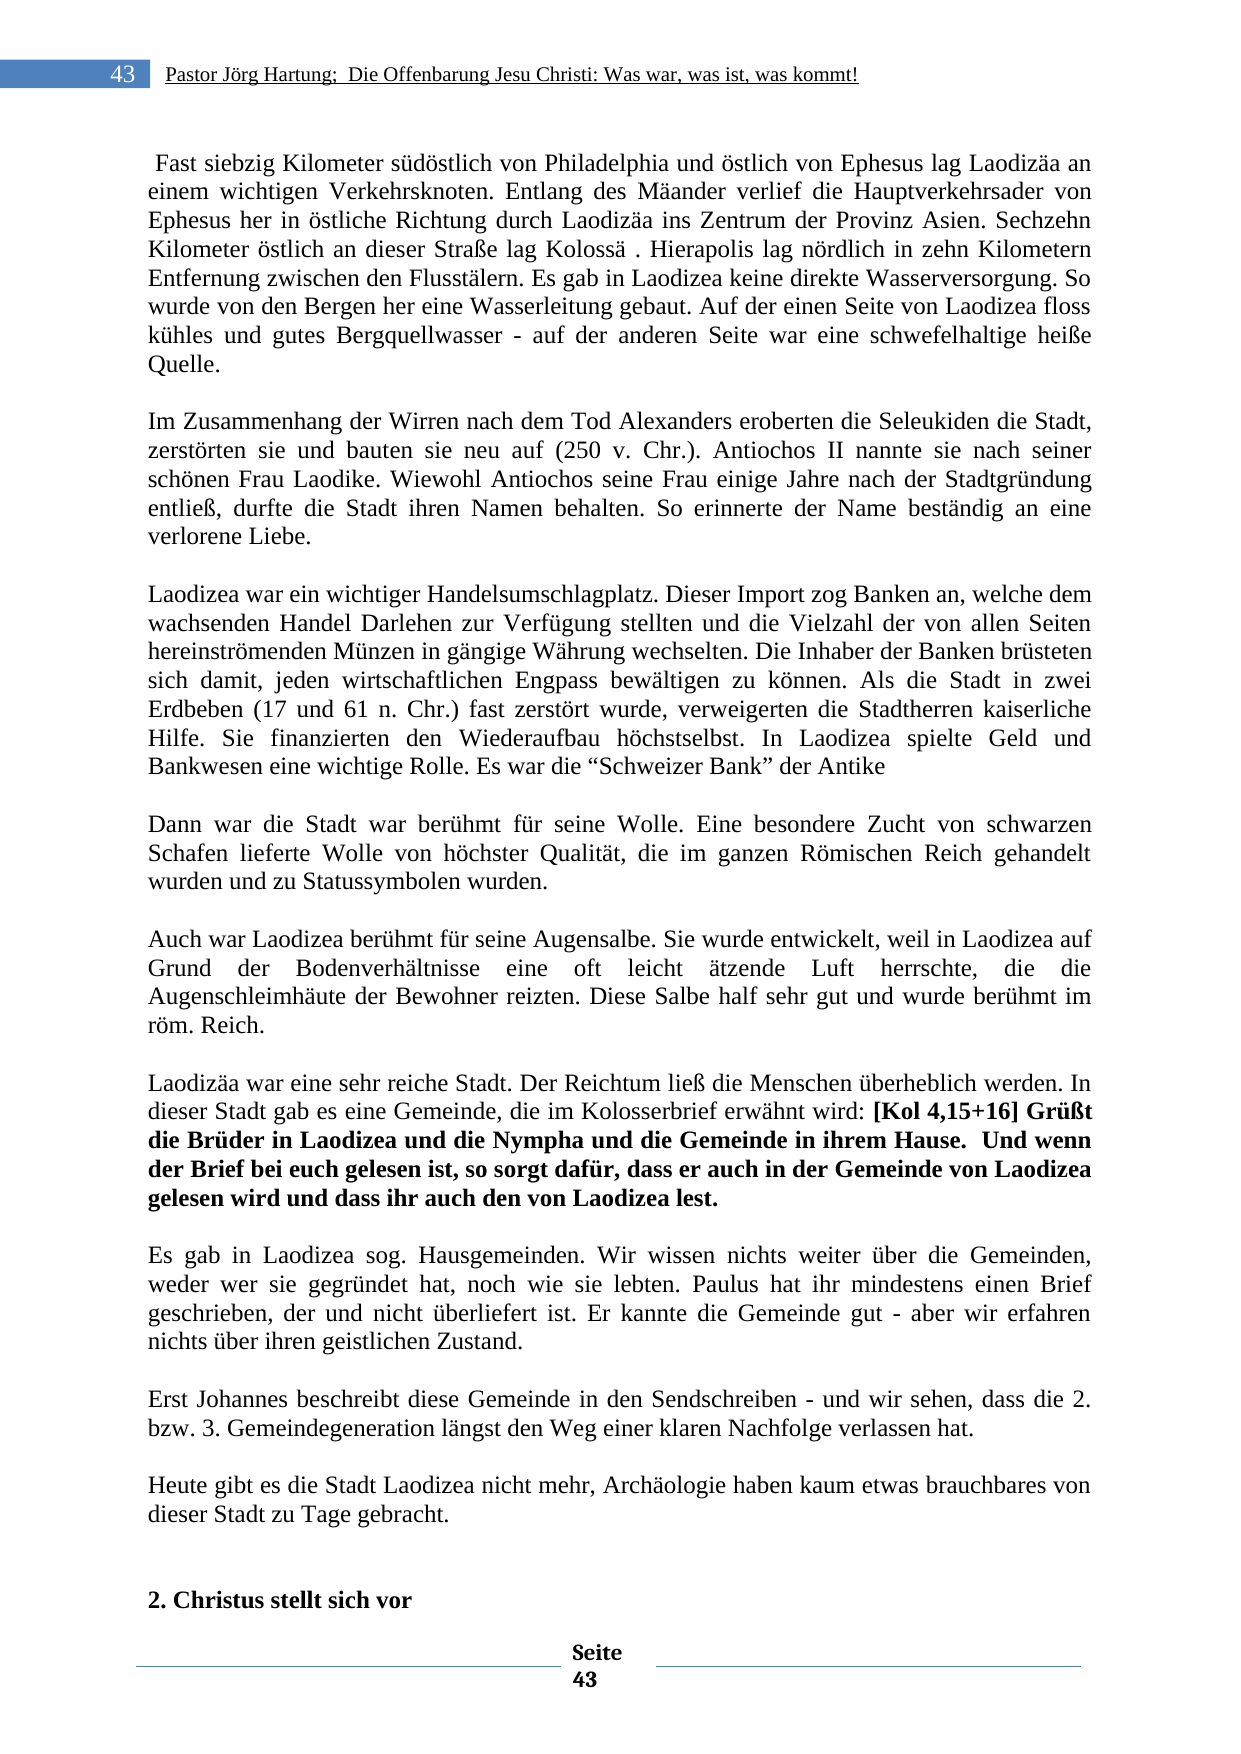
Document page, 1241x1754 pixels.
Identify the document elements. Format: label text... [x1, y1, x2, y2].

text Laodizäa war eine sehr reiche Stadt. Der Reichtum ließ die Menschen überheblich werden. In dieser Stadt gab es eine Gemeinde, die im Kolosserbrief erwähnt wird: [Kol 4,15+16] Grüßt die Brüder in Laodizea und die Nympha und die Gemeinde in ihrem Hause. Und wenn der Brief bei euch gelesen ist, so sorgt dafür, dass er auch in der Gemeinde von Laodizea gelesen wird und dass ihr auch den von Laodizea lest. [148, 1068, 1093, 1211]
text Es gab in Laodizea sog. Hausgemeinden. Wir wissen nichts weiter über die Gemeinden, weder wer sie gegründet hat, noch wie sie lebten. Paulus hat ihr mindestens einen Brief geschrieben, der und nicht überliefert ist. Er kannte die Gemeinde gut - aber wir erfahren nichts über ihren geistlichen Zustand. [148, 1240, 1093, 1355]
text Heute gibt es die Stadt Laodizea nicht mehr, Archäologie haben kaum etwas brauchbares von dieser Stadt zu Tage gebracht. [148, 1470, 1093, 1528]
text Auch war Laodizea berühmt für seine Augensalbe. Sie wurde entwickelt, weil in Laodizea auf Grund der Bodenverhältnisse eine oft leicht ätzende Luft herrschte, die die Augenschleimhäute der Bewohner reizten. Diese Salbe half sehr gut und wurde berühmt im röm. Reich. [148, 924, 1093, 1039]
text Laodizea war ein wichtiger Handelsumschlagplatz. Dieser Import zog Banken an, welche dem wachsenden Handel Darlehen zur Verfügung stellten und die Vielzahl der von allen Seiten hereinströmenden Münzen in gängige Währung wechselten. Die Inhaber der Banken brüsteten sich damit, jeden wirtschaftlichen Engpass bewältigen zu können. Als die Stadt in zwei Erdbeben (17 und 61 n. Chr.) fast zerstört wurde, verweigerten die Stadtherren kaiserliche Hilfe. Sie finanzierten den Wiederaufbau höchstselbst. In Laodizea spielte Geld und Bankwesen eine wichtige Rolle. Es war die “Schweizer Bank” der Antike [148, 579, 1093, 780]
text Im Zusammenhang der Wirren nach dem Tod Alexanders eroberten die Seleukiden die Stadt, zerstörten sie und bauten sie neu auf (250 v. Chr.). Antiochos II nannte sie nach seiner schönen Frau Laodike. Wiewohl Antiochos seine Frau einige Jahre nach der Stadtgründung entließ, durfte die Stadt ihren Namen behalten. So erinnerte der Name beständig an eine verlorene Liebe. [148, 406, 1093, 550]
text Erst Johannes beschreibt diese Gemeinde in den Sendschreiben - und wir sehen, dass die 2. bzw. 3. Gemeindegeneration längst den Weg einer klaren Nachfolge verlassen hat. [148, 1384, 1093, 1441]
text Fast siebzig Kilometer südöstlich von Philadelphia und östlich von Ephesus lag Laodizäa an einem wichtigen Verkehrsknoten. Entlang des Mäander verlief die Hauptverkehrsader von Ephesus her in östliche Richtung durch Laodizäa ins Zentrum der Provinz Asien. Sechzehn Kilometer östlich an dieser Straße lag Kolossä . Hierapolis lag nördlich in zehn Kilometern Entfernung zwischen den Flusstälern. Es gab in Laodizea keine direkte Wasserversorgung. So wurde von den Bergen her eine Wasserleitung gebaut. Auf der einen Seite von Laodizea floss kühles und gutes Bergquellwasser - auf der anderen Seite war eine schwefelhaltige heiße Quelle. [148, 148, 1093, 378]
text Dann war die Stadt war berühmt für seine Wolle. Eine besondere Zucht von schwarzen Schafen lieferte Wolle von höchster Qualität, die im ganzen Römischen Reich gehandelt wurden und zu Statussymbolen wurden. [148, 809, 1093, 895]
text 2. Christus stellt sich vor [148, 1585, 1093, 1614]
